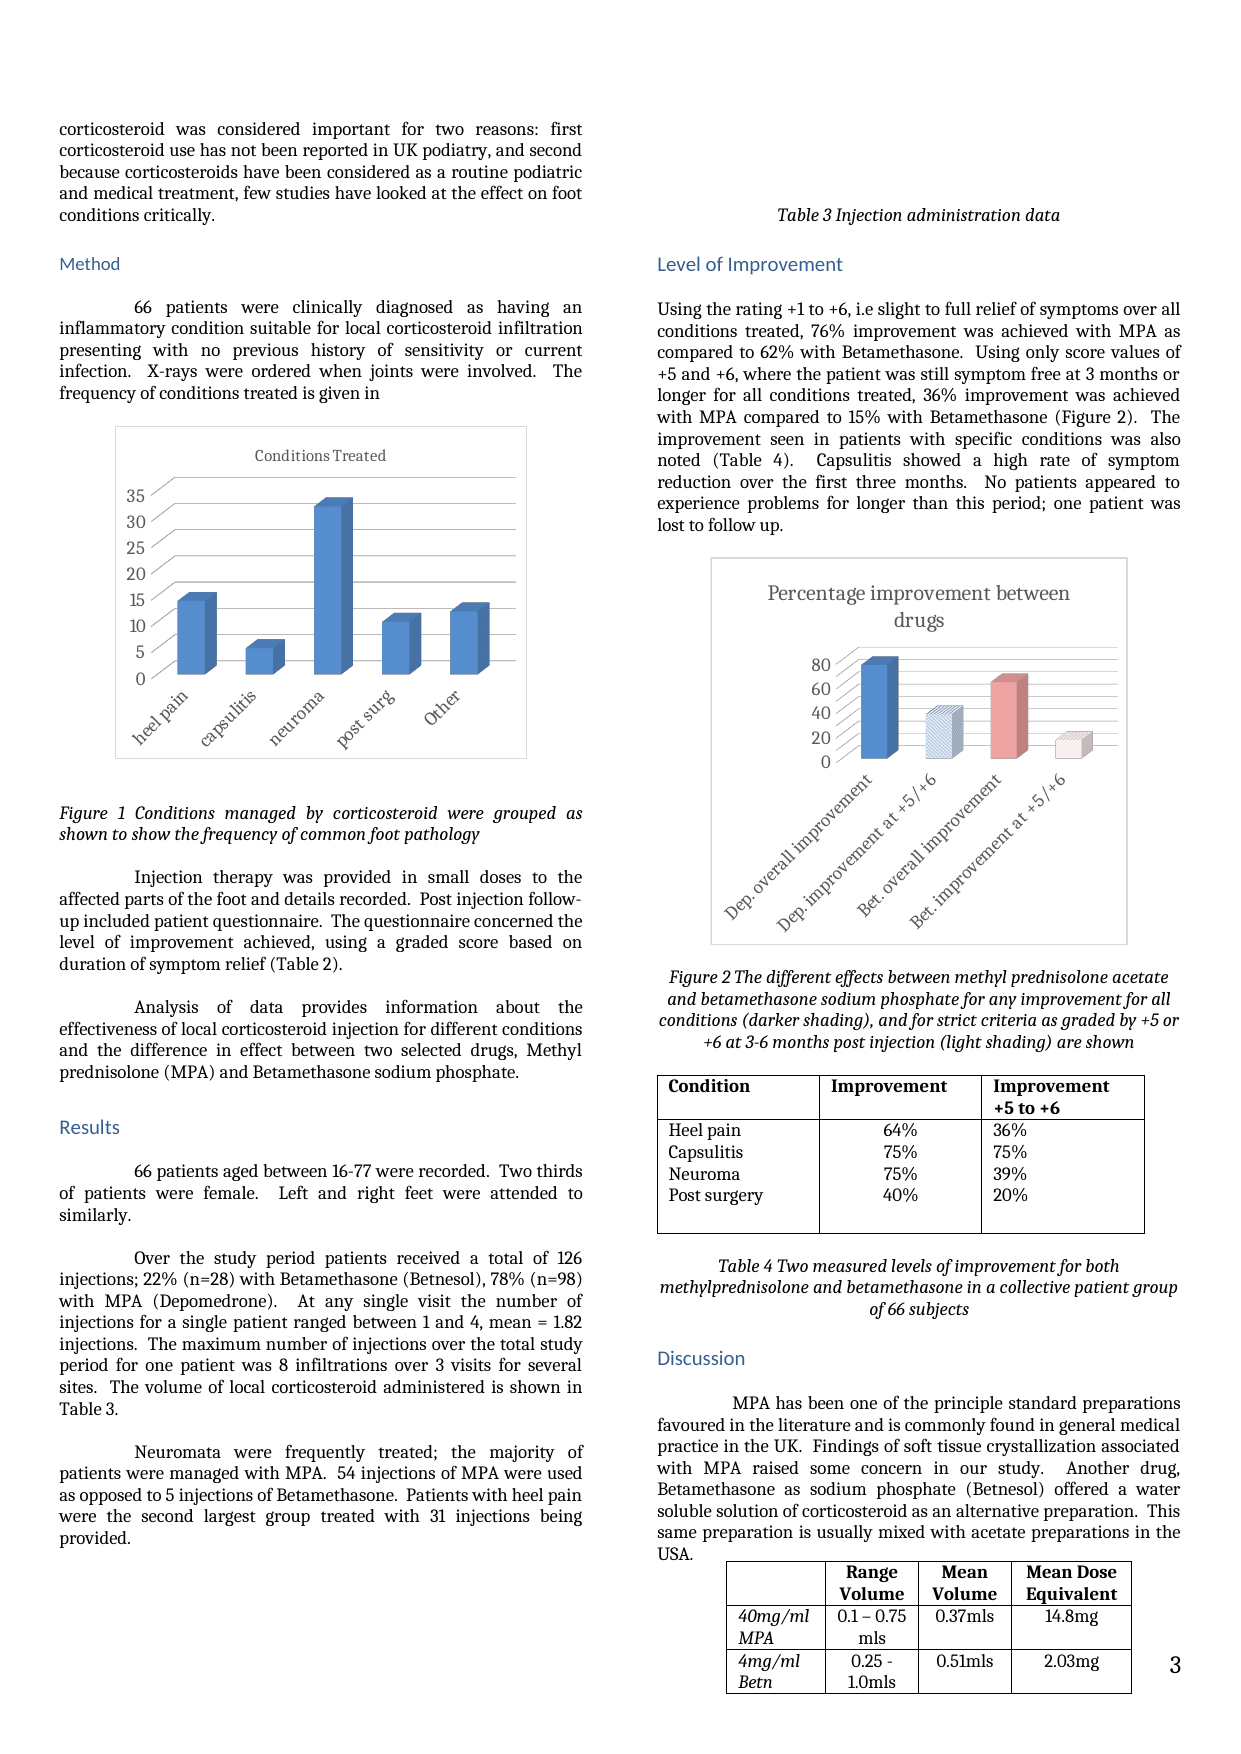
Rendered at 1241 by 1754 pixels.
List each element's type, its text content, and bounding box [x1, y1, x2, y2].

table_cell 36% 75% 39% 20% [982, 1120, 1144, 1233]
table_header Mean Volume [919, 1562, 1011, 1605]
table_header Mean Dose Equivalent [1012, 1562, 1131, 1605]
subtitle Method [59, 252, 583, 274]
table_cell 0.25 -1.0mls [826, 1650, 918, 1693]
list MPA has been one of the principle standard preparations favoured in the literature and is commonly found in general medical practice in the UK. Findings of soft tissue crystallization associated with MPA raised some concern in our study. Another drug, Betamethasone as sodium phosphate (Betnesol) offered a water soluble solution of corticosteroid as an alternative preparation. This same preparation is usually mixed with acetate preparations in the USA. [657, 1393, 1181, 1565]
table_cell 0.37mls [919, 1606, 1011, 1649]
table_cell Heel pain Capsulitis Neuroma Post surgery [658, 1120, 819, 1233]
list Over the study period patients received a total of 126 injections; 22% (n=28) with Betamethasone (Betnesol), 78% (n=98) with MPA (Depomedrone). At any single visit the number of injections for a single patient ranged between 1 and 4, mean = 1.82 injections. The maximum number of injections over the total study period for one patient was 8 infiltrations over 3 visits for several sites. The volume of local corticosteroid administered is shown in Table 3. [59, 1247, 583, 1420]
table_header Condition [658, 1076, 819, 1119]
list Using the rating +1 to +6, i.e slight to full relief of symptoms over all conditions treated, 76% improvement was achieved with MPA as compared to 62% with Betamethasone. Using only score values of +5 and +6, where the patient was still symptom free at 3 months or longer for all conditions treated, 36% improvement was achieved with MPA compared to 15% with Betamethasone (Figure 2). The improvement seen in patients with specific conditions was also noted (Table 4). Capsulitis showed a high rate of symptom reduction over the first three months. No patients appeared to experience problems for longer than this period; one patient was lost to follow up. [657, 299, 1181, 536]
list Table 3 Injection administration data [657, 204, 1181, 226]
table_cell 64% 75% 75% 40% [820, 1120, 981, 1233]
table_cell 4mg/ml Betn [727, 1650, 825, 1693]
table_header Improvement +5 to +6 [982, 1076, 1144, 1119]
table_header Improvement [820, 1076, 981, 1119]
table_header [727, 1562, 825, 1605]
list Analysis of data provides information about the effectiveness of local corticosteroid injection for different conditions and the difference in effect between two selected drugs, Methyl prednisolone (MPA) and Betamethasone sodium phosphate. [59, 996, 583, 1083]
list Neuromata were frequently treated; the majority of patients were managed with MPA. 54 injections of MPA were used as opposed to 5 injections of Betamethasone. Patients with heel pain were the second largest group treated with 31 injections being provided. [59, 1441, 583, 1549]
subtitle Level of Improvement [657, 252, 1181, 277]
list Figure 2 The different effects between methyl prednisolone acetate and betamethasone sodium phosphate for any improvement for all conditions (darker shading), and for strict criteria as graded by +5 or +6 at 3-6 months post injection (light shading) are shown [657, 967, 1181, 1053]
list Table 4 Two measured levels of improvement for both methylprednisolone and betamethasone in a collective patient group of 66 subjects [657, 1255, 1181, 1320]
subtitle Discussion [657, 1346, 1181, 1371]
table_cell 2.03mg [1012, 1650, 1131, 1693]
list 66 patients were clinically diagnosed as having an inflammatory condition suitable for local corticosteroid infiltration presenting with no previous history of sensitivity or current infection. X-rays were ordered when joints were involved. The frequency of conditions treated is given in [59, 296, 583, 404]
table_cell 0.51mls [919, 1650, 1011, 1693]
table_cell 14.8mg [1012, 1606, 1131, 1649]
table_cell 40mg/ml MPA [727, 1606, 825, 1649]
subtitle Results [59, 1114, 583, 1139]
list Injection therapy was provided in small doses to the affected parts of the foot and details recorded. Post injection follow-up included patient questionnaire. The questionnaire concerned the level of improvement achieved, using a graded score based on duration of symptom relief (Table 2). [59, 867, 583, 975]
list Figure 1 Conditions managed by corticosteroid were grouped as shown to show the frequency of common foot pathology [59, 802, 583, 846]
table_cell 0.1 – 0.75 mls [826, 1606, 918, 1649]
table_header Range Volume [826, 1562, 918, 1605]
list 66 patients aged between 16-77 were recorded. Two thirds of patients were female. Left and right feet were attended to similarly. [59, 1161, 583, 1226]
